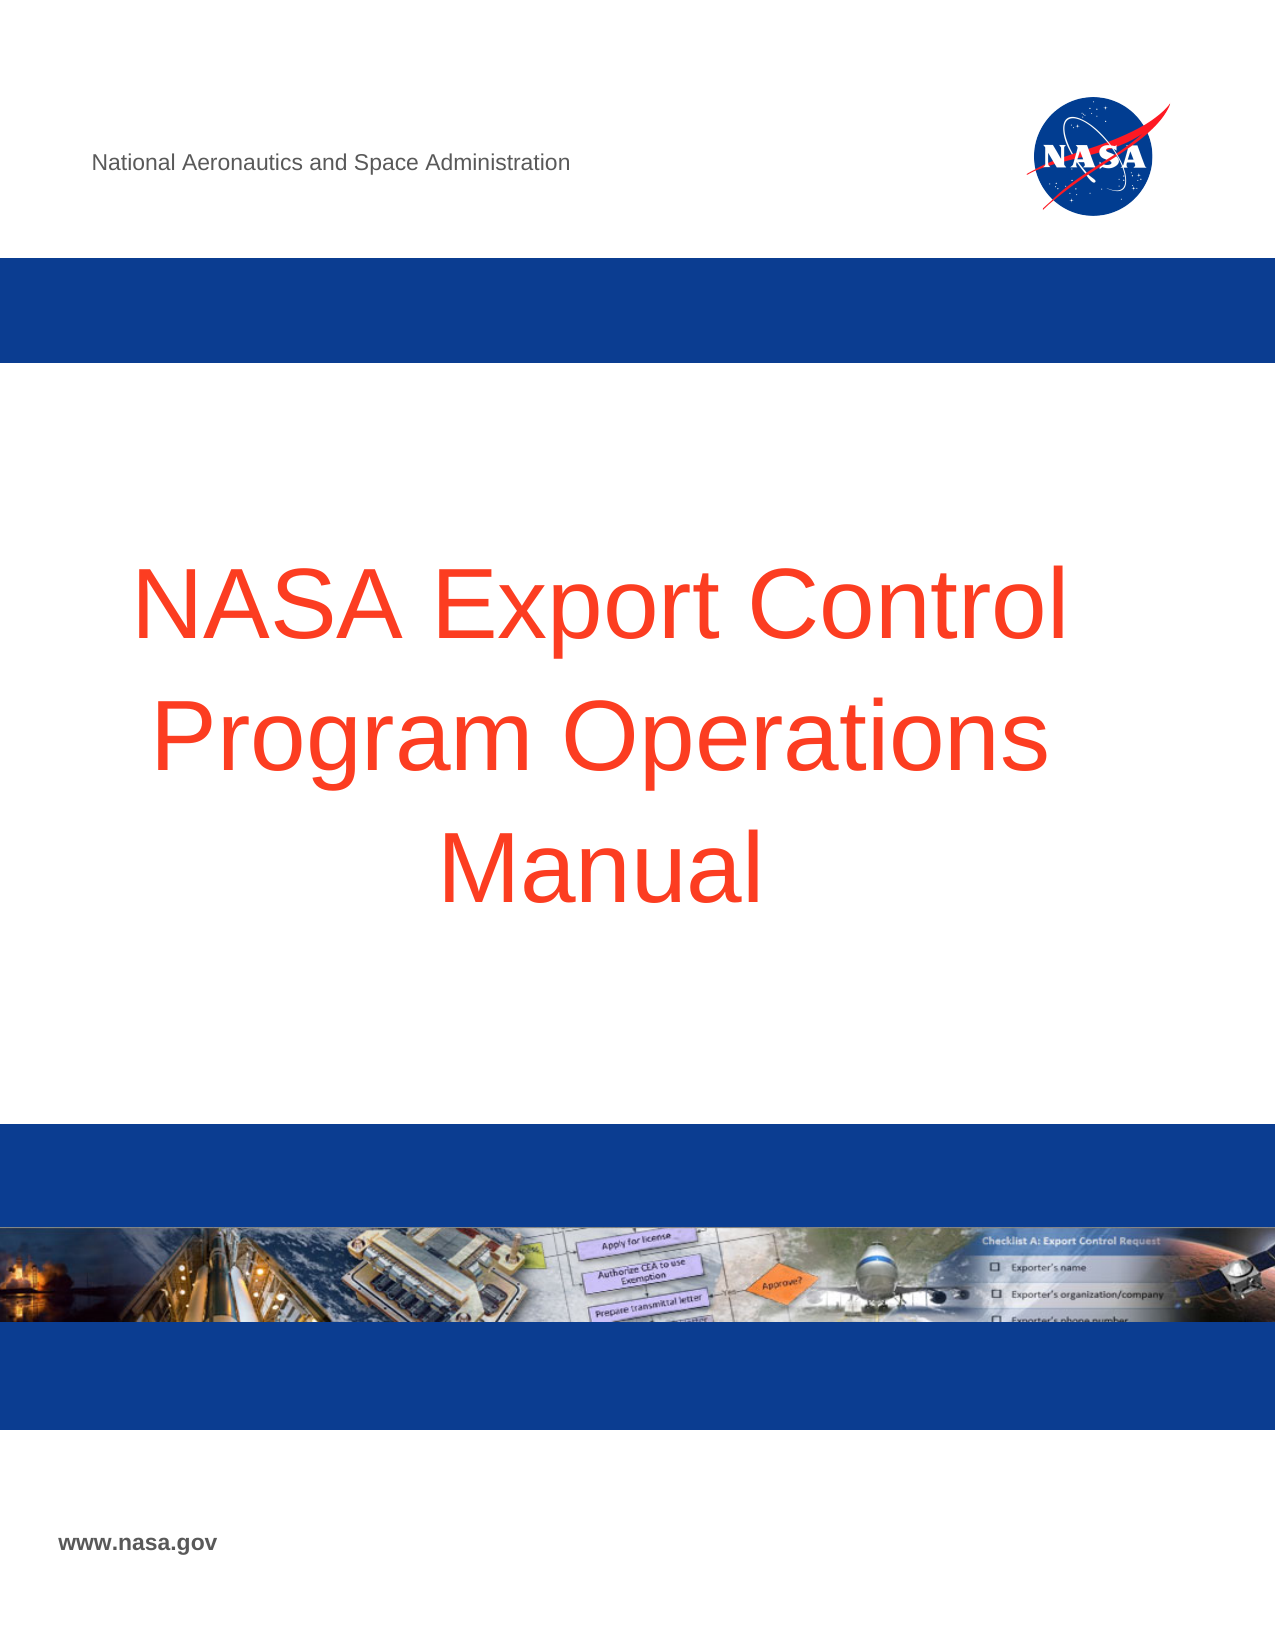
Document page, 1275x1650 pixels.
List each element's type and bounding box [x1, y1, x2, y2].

picture [1026, 96, 1171, 217]
picture [0, 1227, 1275, 1322]
